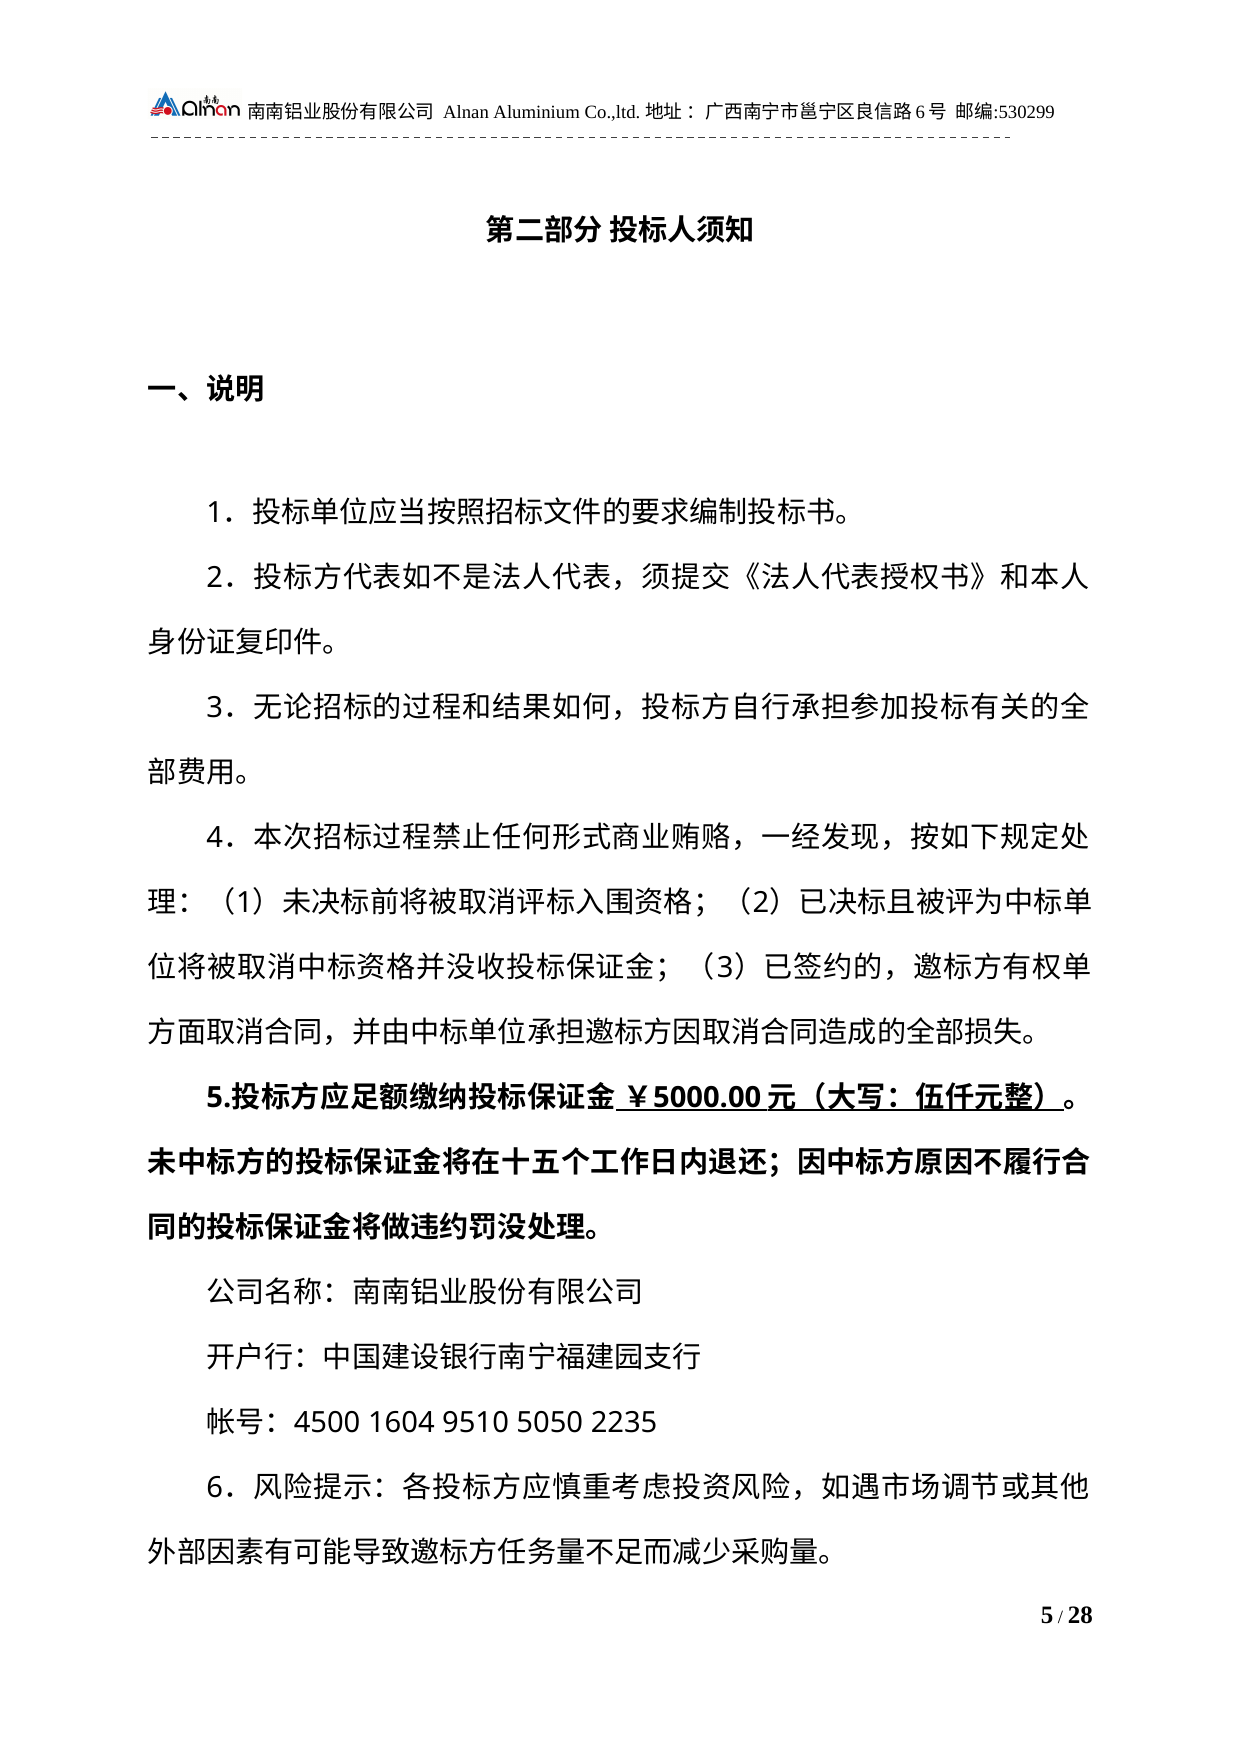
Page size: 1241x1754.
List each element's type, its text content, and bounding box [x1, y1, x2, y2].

list 6．风险提示：各投标方应慎重考虑投资风险，如遇市场调节或其他外部因素有可能导致邀标方任务量不足而减少采购量。 [148, 1452, 1092, 1582]
subtitle 第二部分 投标人须知 [148, 196, 1092, 261]
text 公司名称：南南铝业股份有限公司 [148, 1257, 1092, 1322]
text 帐号：4500 1604 9510 5050 2235 [148, 1387, 1092, 1452]
text 4．本次招标过程禁止任何形式商业贿赂，一经发现，按如下规定处理：（1）未决标前将被取消评标入围资格；（2）已决标且被评为中标单位将被取消中标资格并没收投标保证金；（3）已签约的，邀标方有权单方面取消合同，并由中标单位承担邀标方因取消合同造成的全部损失。 [148, 802, 1092, 1062]
subtitle 一、说明 [148, 354, 1092, 419]
picture [147, 88, 243, 119]
text 2．投标方代表如不是法人代表，须提交《法人代表授权书》和本人身份证复印件。 [148, 542, 1092, 672]
text 3．无论招标的过程和结果如何，投标方自行承担参加投标有关的全部费用。 [148, 672, 1092, 802]
text 开户行：中国建设银行南宁福建园支行 [148, 1322, 1092, 1387]
text 5.投标方应足额缴纳投标保证金 ￥5000.00元（大写：伍仟元整）。未中标方的投标保证金将在十五个工作日内退还；因中标方原因不履行合同的投标保证金将做违约罚没处理。 [148, 1062, 1092, 1257]
text 1．投标单位应当按照招标文件的要求编制投标书。 [148, 477, 1092, 542]
